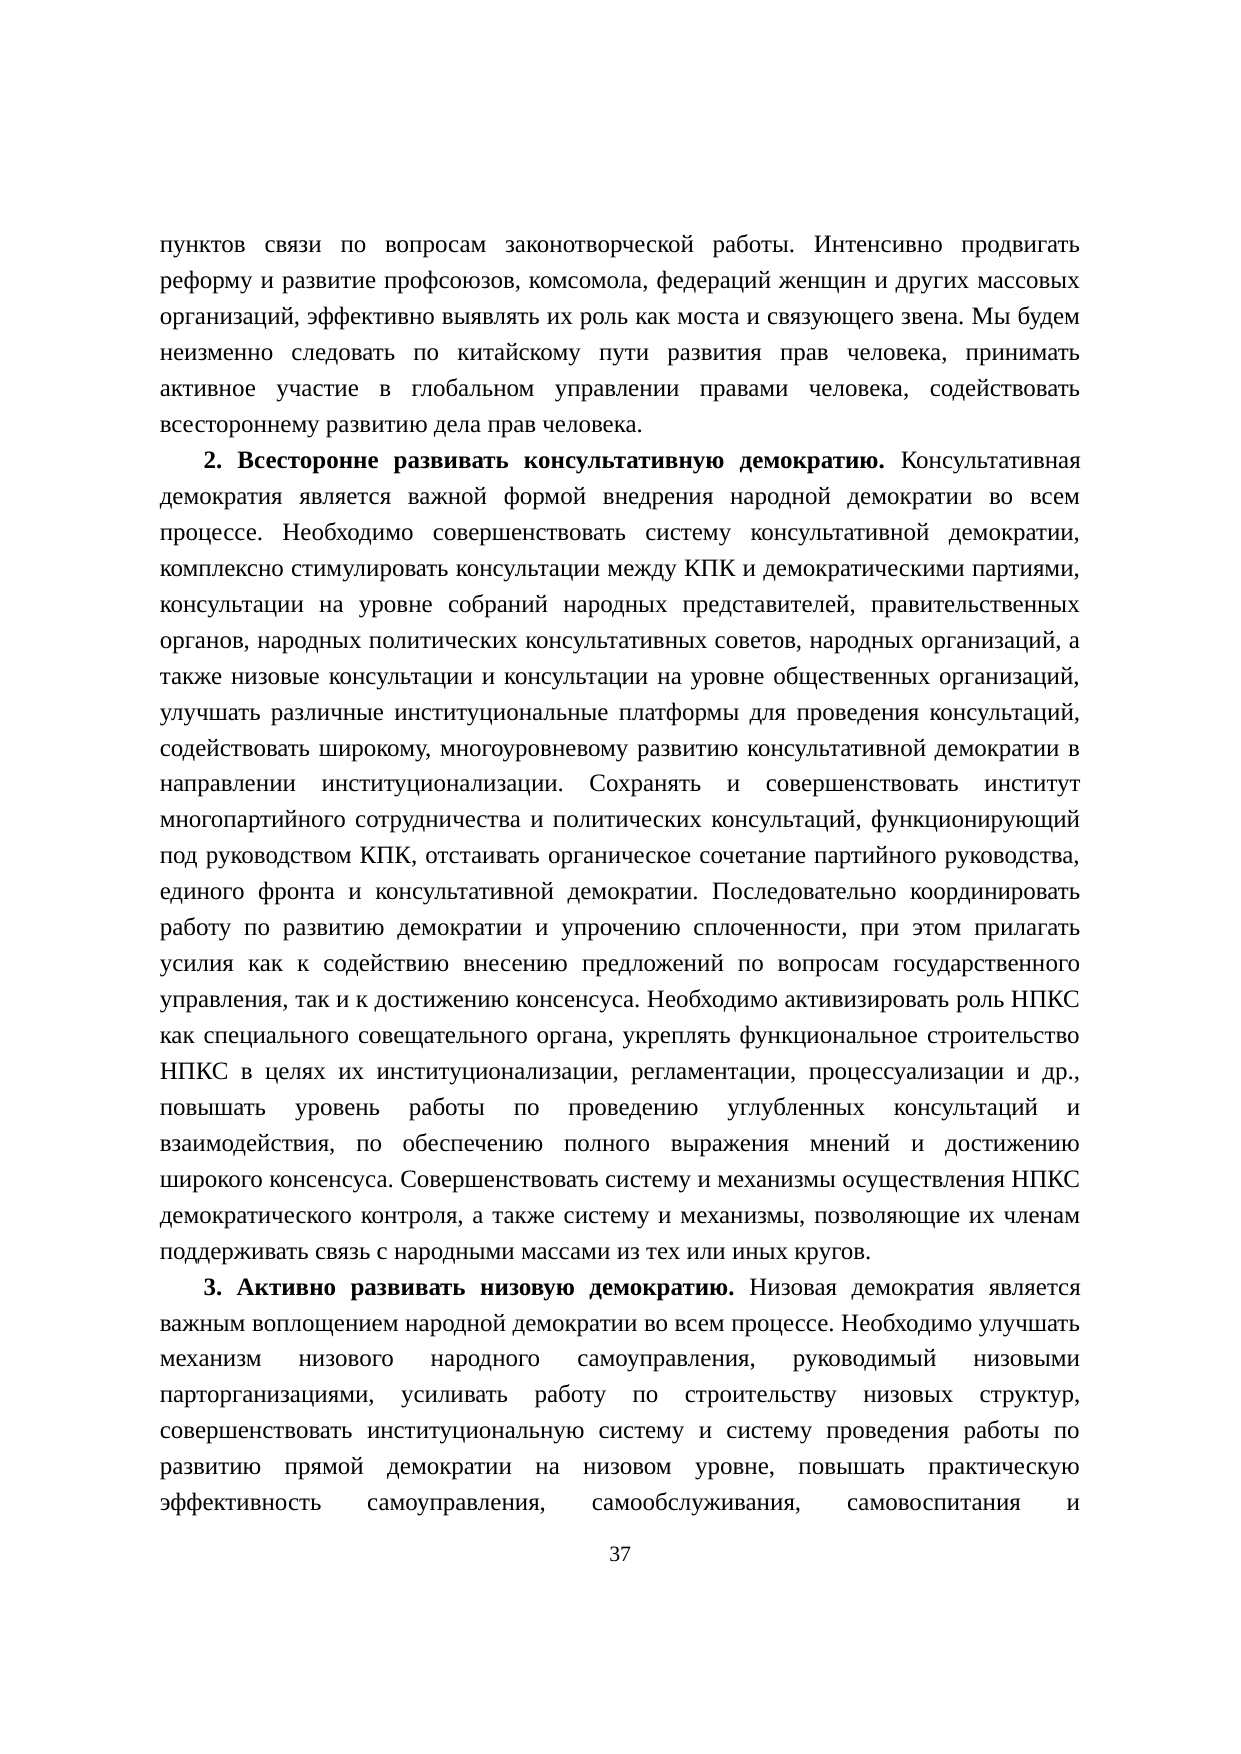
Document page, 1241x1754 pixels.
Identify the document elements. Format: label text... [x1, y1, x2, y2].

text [159, 1272, 1081, 1516]
text 2. Всесторонне развивать консультативную демократию. Консультативная демократия является важной формой внедрения народной демократии во всем процессе. Необходимо совершенствовать систему консультативной демократии, комплексно стимулировать консультации между КПК и демократическими партиями, консультации на уровне собраний народных представителей, правительственных органов, народных политических консультативных советов, народных организаций, а также низовые консультации и консультации на уровне общественных организаций, улучшать различные институциональные платформы для проведения консультаций, содействовать широкому, многоуровневому развитию консультативной демократии в направлении институционализации. Сохранять и совершенствовать институт многопартийного сотрудничества и политических консультаций, функционирующий под руководством КПК, отстаивать органическое сочетание партийного руководства, единого фронта и консультативной демократии. Последовательно координировать работу по развитию демократии и упрочению сплоченности, при этом прилагать усилия как к содействию внесению предложений по вопросам государственного управления, так и к достижению консенсуса. Необходимо активизировать роль НПКС как специального совещательного органа, укреплять функциональное строительство НПКС в целях их институционализации, регламентации, процессуализации и др., повышать уровень работы по проведению углубленных консультаций и взаимодействия, по обеспечению полного выражения мнений и достижению широкого консенсуса. Совершенствовать систему и механизмы осуществления НПКС демократического контроля, а также систему и механизмы, позволяющие их членам поддерживать связь с народными массами из тех или иных кругов. [159, 445, 1081, 1264]
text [159, 229, 1081, 438]
